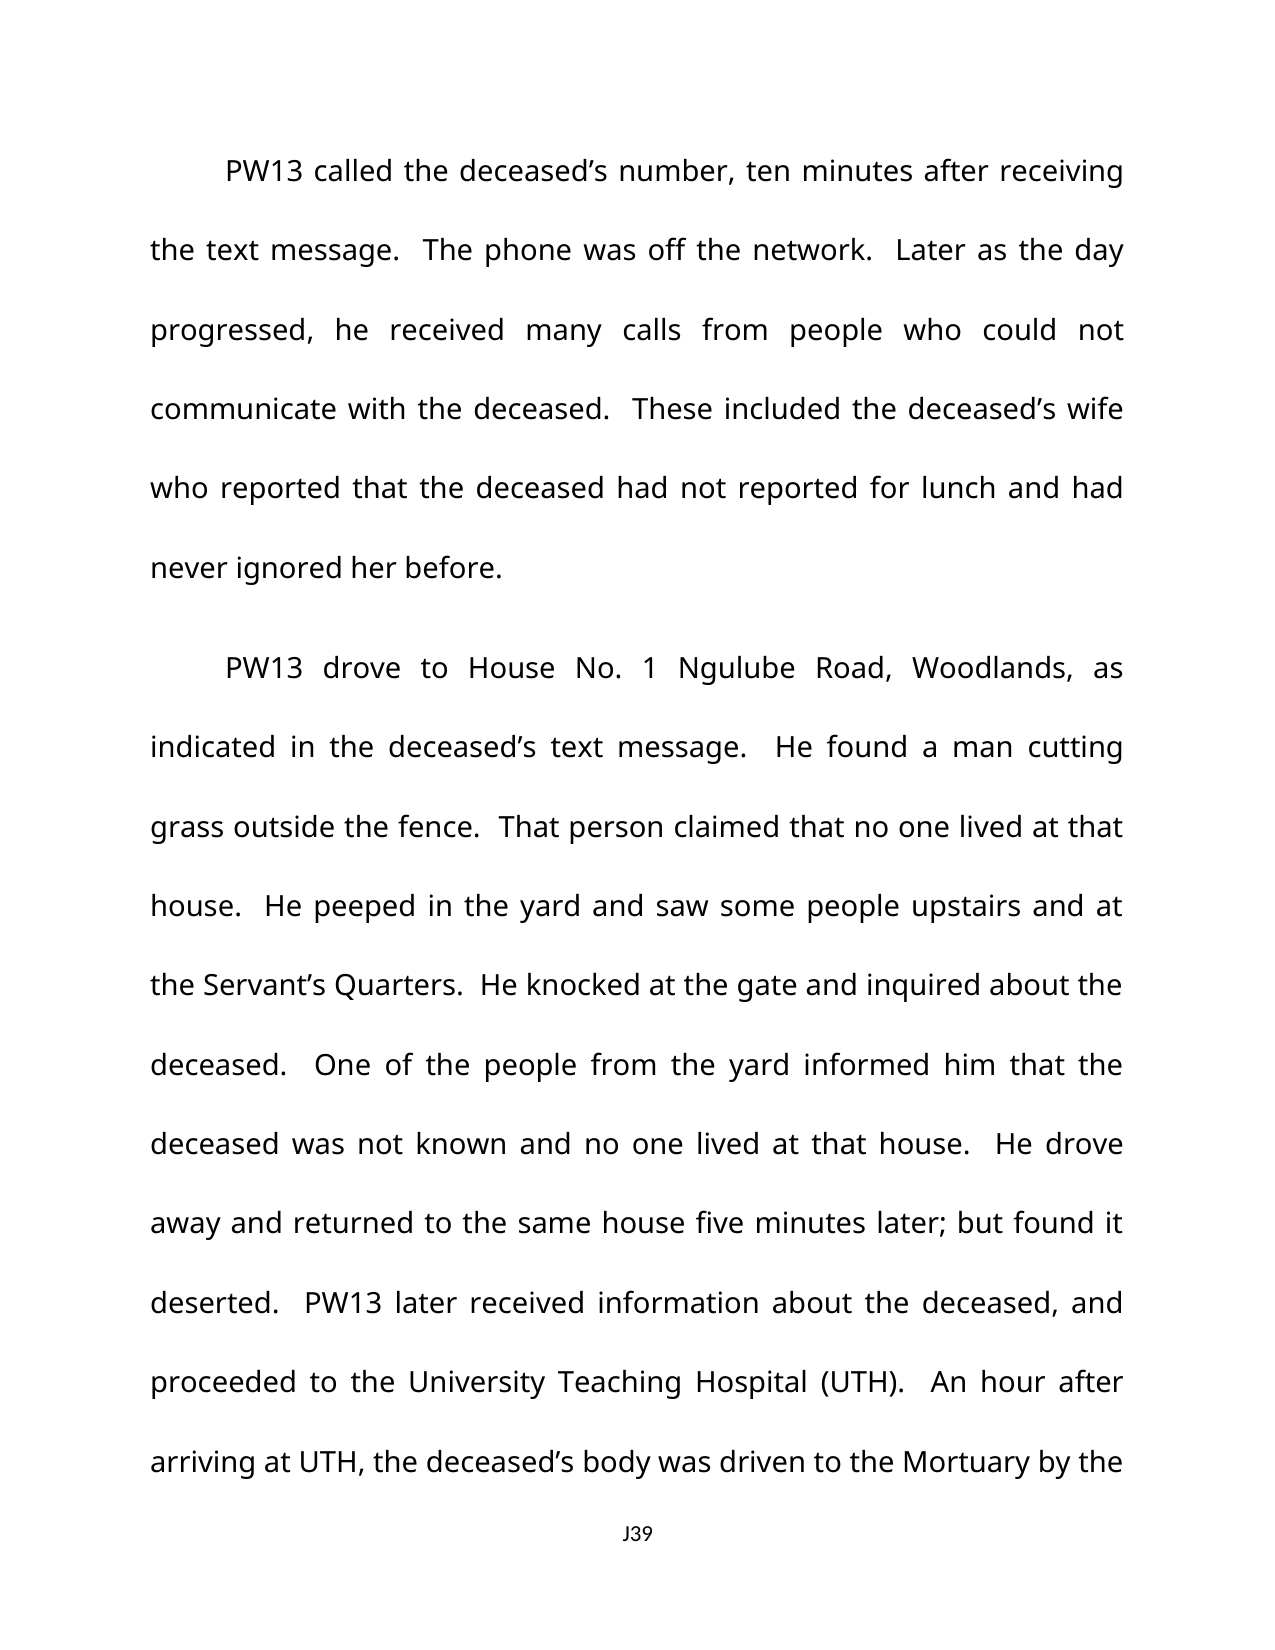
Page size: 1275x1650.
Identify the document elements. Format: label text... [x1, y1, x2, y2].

text PW13 called the deceased’s number, ten minutes after receiving the text message. The phone was off the network. Later as the day progressed, he received many calls from people who could not communicate with the deceased. These included the deceased’s wife who reported that the deceased had not reported for lunch and had never ignored her before. [150, 150, 1125, 587]
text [150, 647, 1125, 1481]
